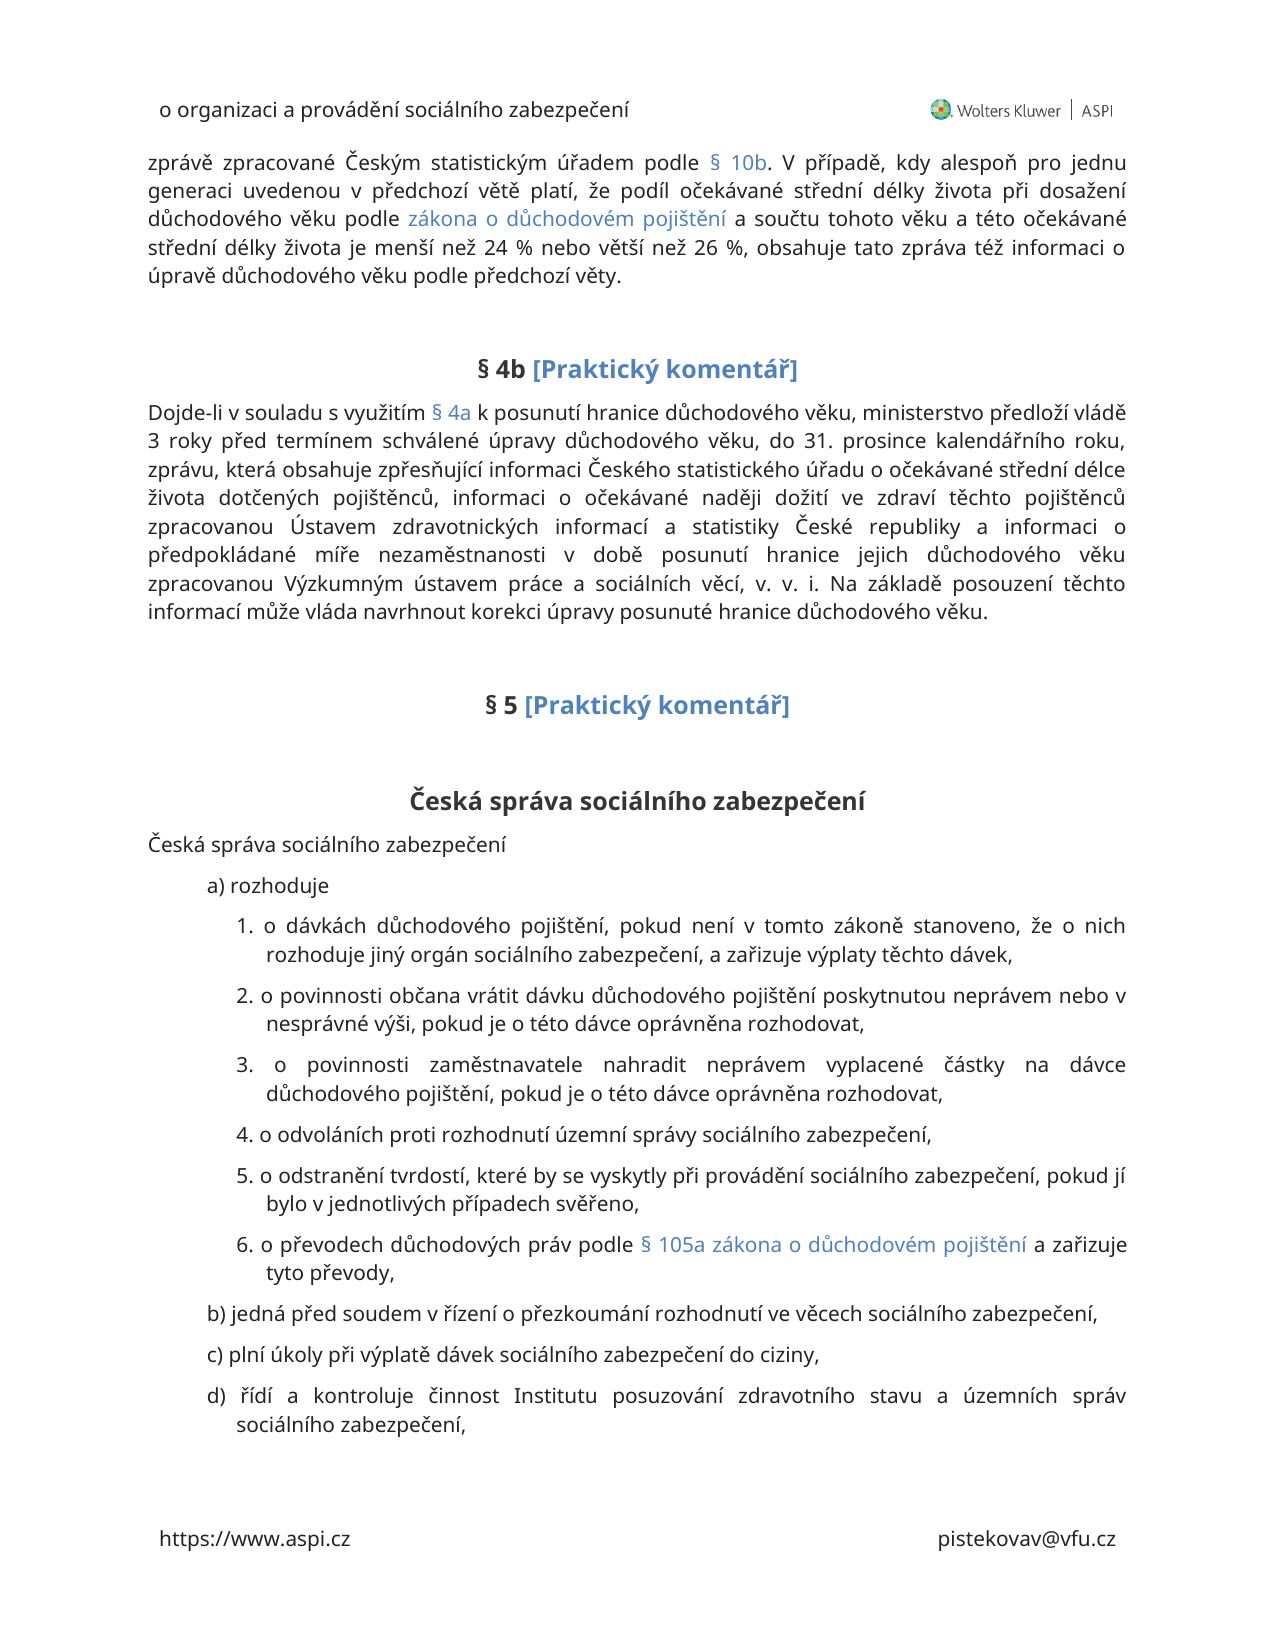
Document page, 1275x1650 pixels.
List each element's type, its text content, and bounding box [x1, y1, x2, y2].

text 6. o převodech důchodových práv podle § 105a zákona o důchodovém pojištění a zařizuje tyto převody, [236, 1230, 1127, 1287]
text Česká správa sociálního zabezpečení [148, 830, 1127, 858]
picture [927, 94, 1119, 124]
text 2. o povinnosti občana vrátit dávku důchodového pojištění poskytnutou neprávem nebo v nesprávné výši, pokud je o této dávce oprávněna rozhodovat, [236, 981, 1127, 1038]
text a) rozhoduje [207, 871, 1127, 899]
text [148, 148, 1127, 290]
text § 4b [Praktický komentář] [148, 352, 1127, 386]
text c) plní úkoly při výplatě dávek sociálního zabezpečení do ciziny, [207, 1340, 1127, 1369]
text 1. o dávkách důchodového pojištění, pokud není v tomto zákoně stanoveno, že o nich rozhoduje jiný orgán sociálního zabezpečení, a zařizuje výplaty těchto dávek, [236, 912, 1127, 968]
text 5. o odstranění tvrdostí, které by se vyskytly při provádění sociálního zabezpečení, pokud jí bylo v jednotlivých případech svěřeno, [236, 1161, 1127, 1218]
text 3. o povinnosti zaměstnavatele nahradit neprávem vyplacené částky na dávce důchodového pojištění, pokud je o této dávce oprávněna rozhodovat, [236, 1050, 1127, 1107]
text Dojde-li v souladu s využitím § 4a k posunutí hranice důchodového věku, ministerstvo předloží vládě 3 roky před termínem schválené úpravy důchodového věku, do 31. prosince kalendářního roku, zprávu, která obsahuje zpřesňující informaci Českého statistického úřadu o očekávané střední délce života dotčených pojištěnců, informaci o očekávané naději dožití ve zdraví těchto pojištěnců zpracovanou Ústavem zdravotnických informací a statistiky České republiky a informaci o předpokládané míře nezaměstnanosti v době posunutí hranice jejich důchodového věku zpracovanou Výzkumným ústavem práce a sociálních věcí, v. v. i. Na základě posouzení těchto informací může vláda navrhnout korekci úpravy posunuté hranice důchodového věku. [148, 398, 1127, 626]
text 4. o odvoláních proti rozhodnutí územní správy sociálního zabezpečení, [236, 1120, 1127, 1148]
subtitle Česká správa sociálního zabezpečení [148, 783, 1127, 817]
text § 5 [Praktický komentář] [148, 687, 1127, 721]
text d) řídí a kontroluje činnost Institutu posuzování zdravotního stavu a územních správ sociálního zabezpečení, [207, 1381, 1127, 1438]
text b) jedná před soudem v řízení o přezkoumání rozhodnutí ve věcech sociálního zabezpečení, [207, 1299, 1127, 1328]
